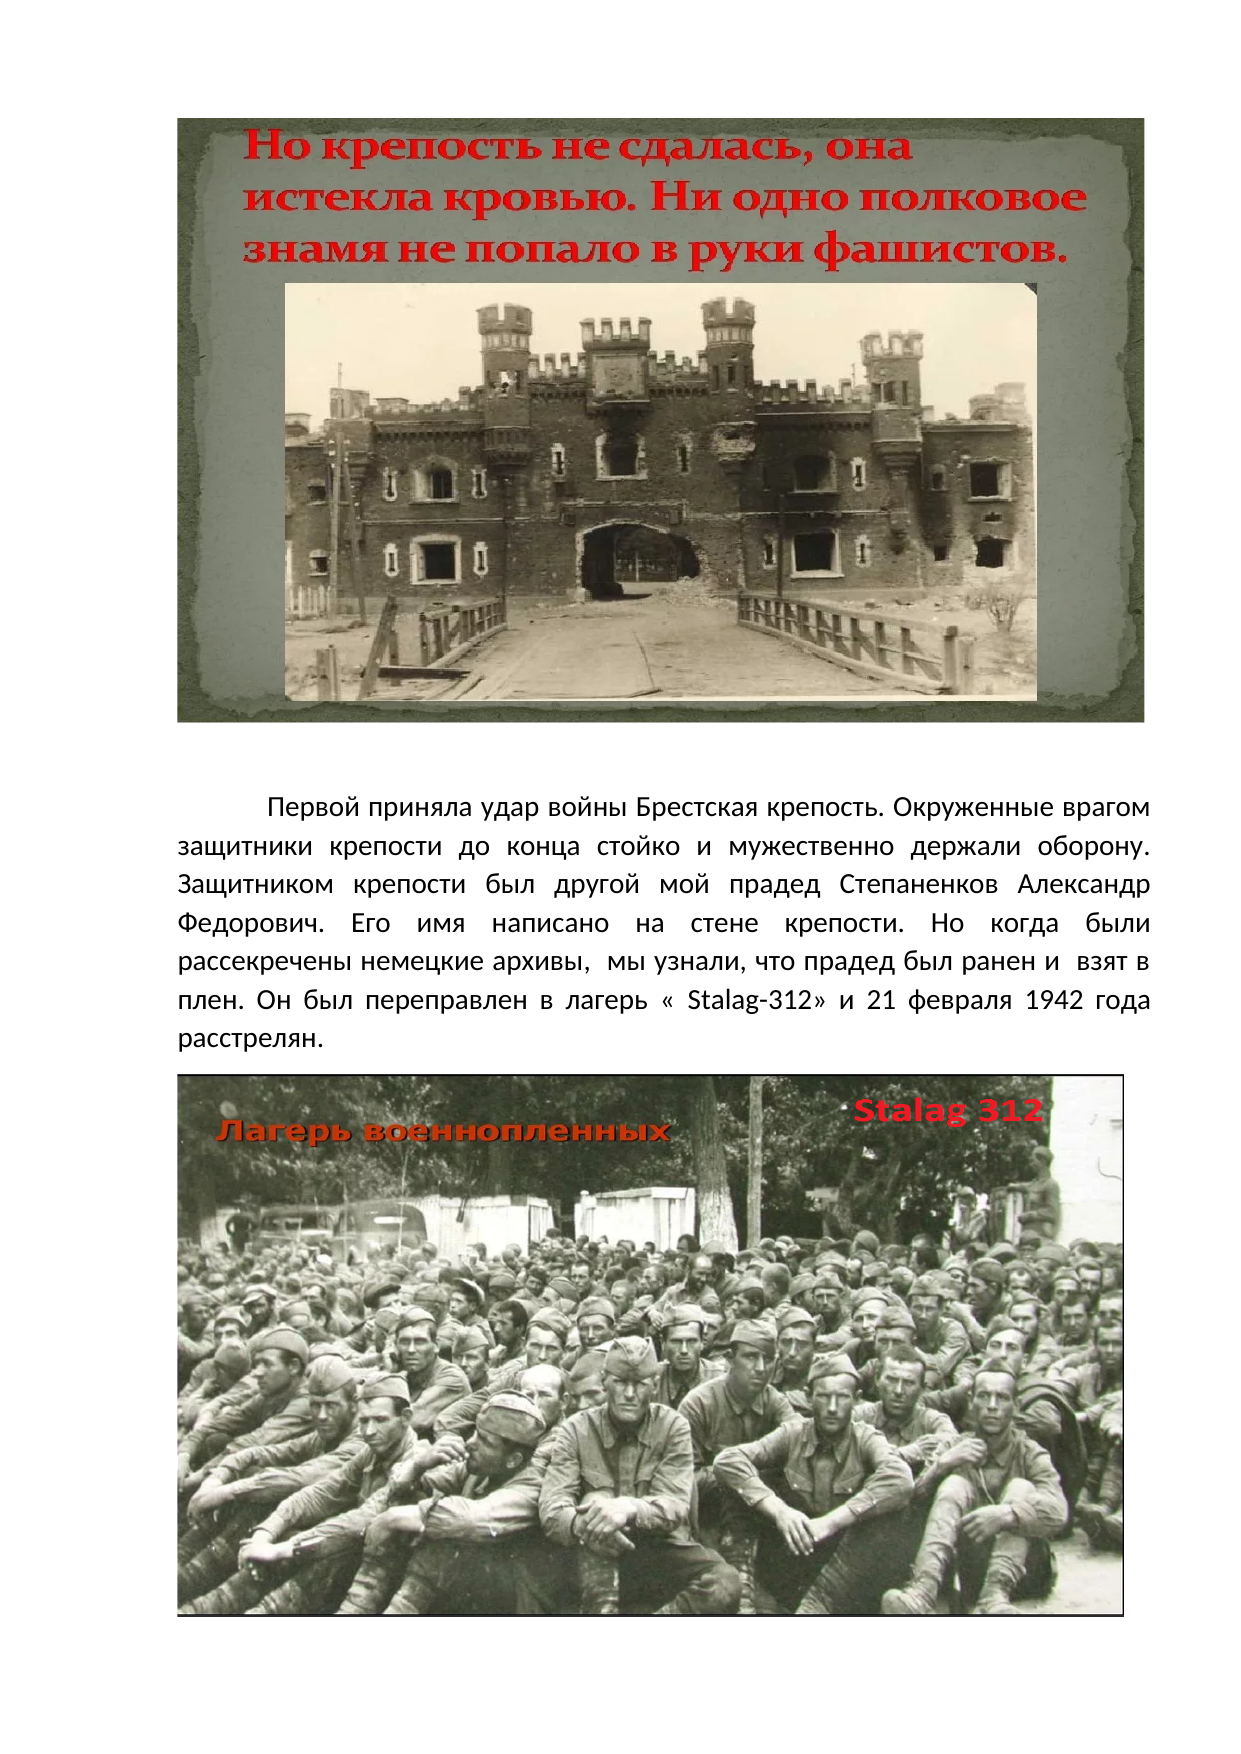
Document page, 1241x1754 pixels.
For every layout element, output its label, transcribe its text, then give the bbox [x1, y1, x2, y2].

picture [177, 118, 1145, 723]
text Первой приняла удар войны Брестская крепость. Окруженные врагом защитники крепости до конца стойко и мужественно держали оборону. Защитником крепости был другой мой прадед Степаненков Александр Федорович. Его имя написано на стене крепости. Но когда были рассекречены немецкие архивы, мы узнали, что прадед был ранен и взят в плен. Он был переправлен в лагерь « Stalag-312» и 21 февраля 1942 года расстрелян. [177, 788, 1152, 1055]
picture [177, 1074, 1124, 1617]
